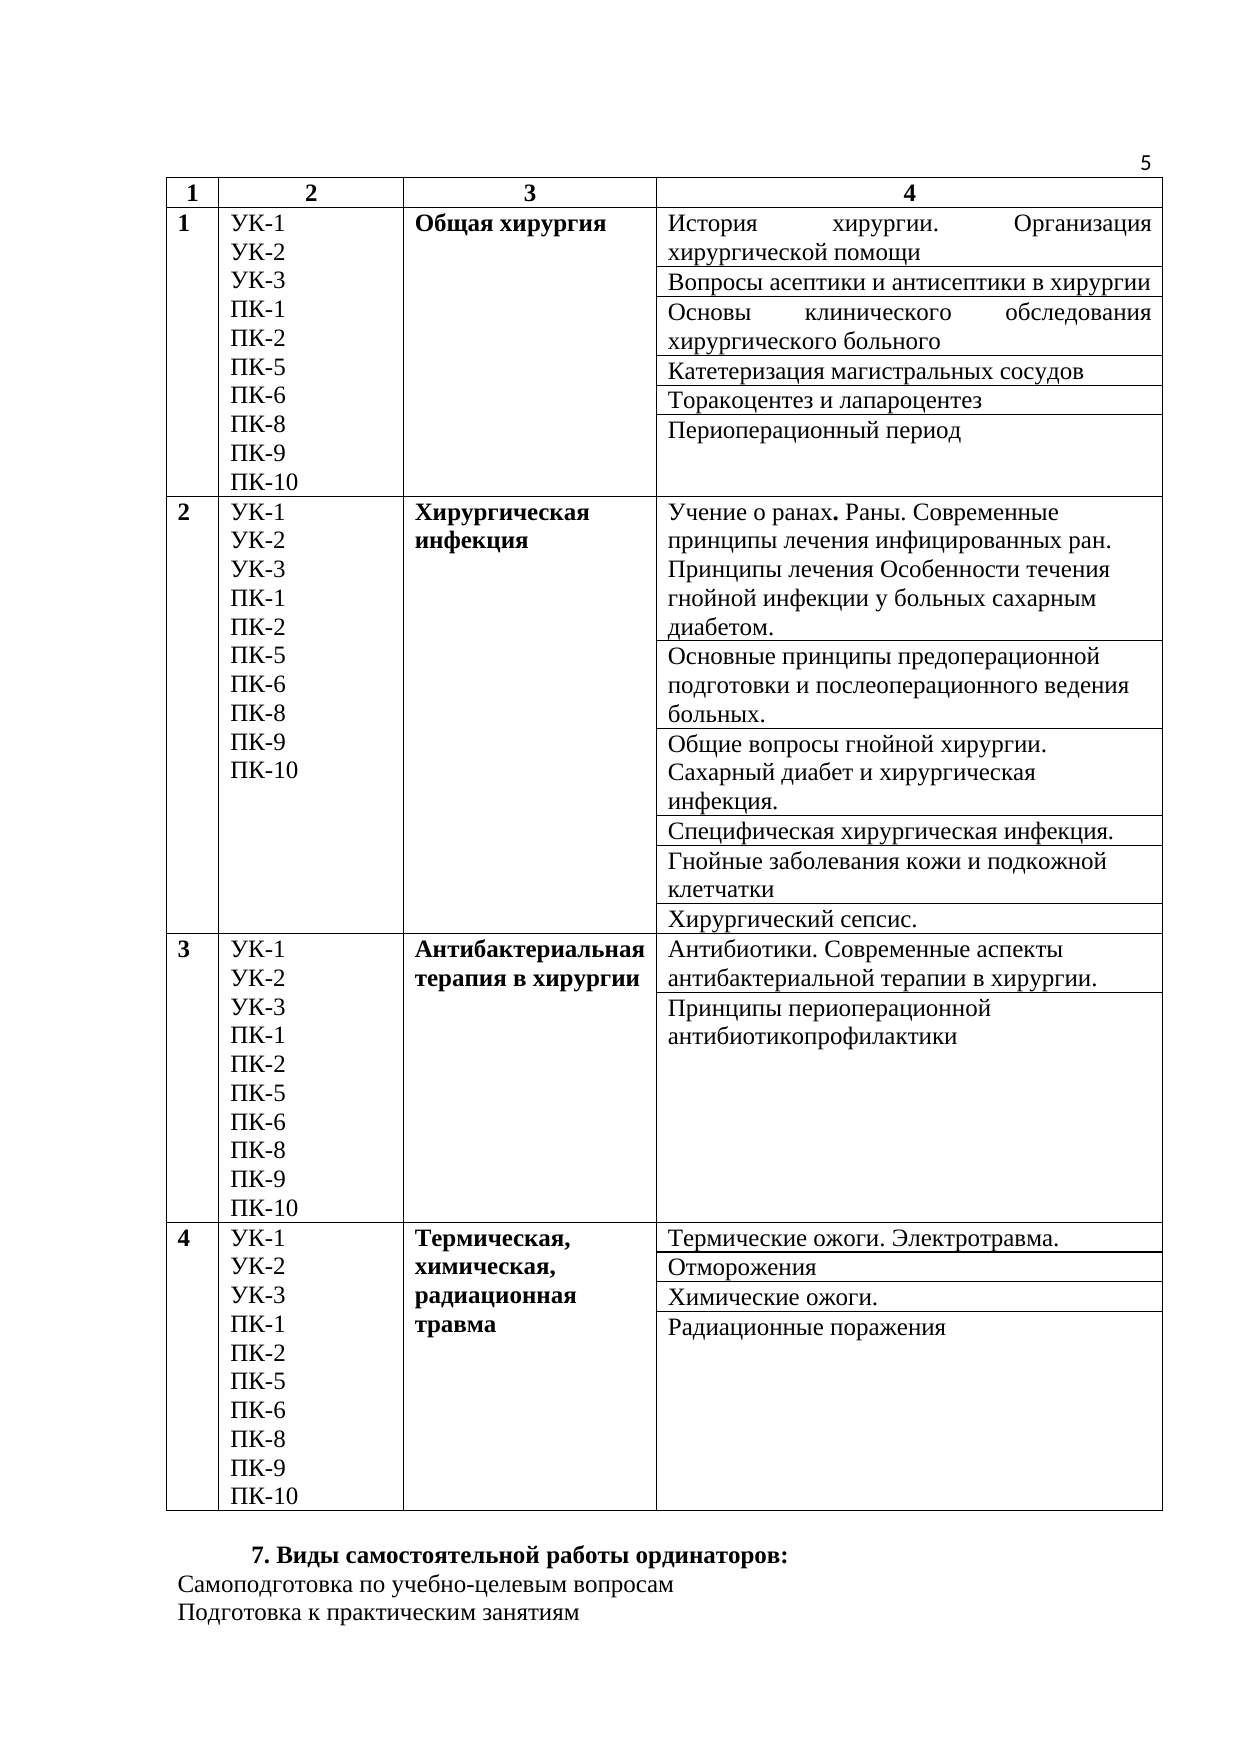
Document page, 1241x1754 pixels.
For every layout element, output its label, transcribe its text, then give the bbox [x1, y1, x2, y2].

table_cell Отморожения [657, 1253, 1162, 1281]
table_cell 4 [167, 1223, 218, 1510]
table_cell Хирургический сепсис. [657, 904, 1162, 933]
table_cell Общие вопросы гнойной хирургии. Сахарный диабет и хирургическая инфекция. [657, 729, 1162, 815]
table_cell 3 [167, 934, 218, 1222]
table_cell 2 [219, 178, 403, 207]
table_cell 2 [167, 497, 218, 933]
table_cell Антибактериальная терапия в хирургии [404, 934, 656, 1222]
table_cell Учение о ранах. Раны. Современные принципы лечения инфицированных ран. Принципы лечения Особенности течения гнойной инфекции у больных сахарным диабетом. [657, 497, 1162, 640]
table_cell Периоперационный период [657, 415, 1162, 496]
table_cell Торакоцентез и лапароцентез [657, 386, 1162, 414]
text 7. Виды самостоятельной работы ординаторов: [177, 1540, 1152, 1569]
table_cell Гнойные заболевания кожи и подкожной клетчатки [657, 846, 1162, 903]
table_cell Специфическая хирургическая инфекция. [657, 816, 1162, 845]
table_cell История хирургии. Организация хирургической помощи [657, 208, 1162, 266]
text Самоподготовка по учебно-целевым вопросам [177, 1569, 1152, 1597]
table_cell Хирургическая инфекция [404, 497, 656, 933]
table_cell УК-1 УК-2 УК-3 ПК-1 ПК-2 ПК-5 ПК-6 ПК-8 ПК-9 ПК-10 [219, 1223, 403, 1510]
table_cell Принципы периоперационной антибиотикопрофилактики [657, 993, 1162, 1222]
table_cell УК-1 УК-2 УК-3 ПК-1 ПК-2 ПК-5 ПК-6 ПК-8 ПК-9 ПК-10 [219, 208, 403, 496]
table_cell УК-1 УК-2 УК-3 ПК-1 ПК-2 ПК-5 ПК-6 ПК-8 ПК-9 ПК-10 [219, 934, 403, 1222]
table_cell 3 [404, 178, 656, 207]
table_cell 4 [657, 178, 1162, 207]
table_cell Химические ожоги. [657, 1282, 1162, 1311]
table_cell УК-1 УК-2 УК-3 ПК-1 ПК-2 ПК-5 ПК-6 ПК-8 ПК-9 ПК-10 [219, 497, 403, 933]
table_cell Термические ожоги. Электротравма. [657, 1223, 1162, 1251]
table_cell Основы клинического обследования хирургического больного [657, 297, 1162, 355]
text Подготовка к практическим занятиям [177, 1597, 1152, 1626]
table_cell Катетеризация магистральных сосудов [657, 356, 1162, 384]
table_cell Основные принципы предоперационной подготовки и послеоперационного ведения больных. [657, 641, 1162, 728]
table_cell Термическая, химическая, радиационная травма [404, 1223, 656, 1510]
table_cell Вопросы асептики и антисептики в хирургии [657, 267, 1162, 296]
table_cell Общая хирургия [404, 208, 656, 496]
table_cell 1 [167, 178, 218, 207]
table_cell Антибиотики. Современные аспекты антибактериальной терапии в хирургии. [657, 934, 1162, 992]
table_cell 1 [167, 208, 218, 496]
table_cell Радиационные поражения [657, 1312, 1162, 1510]
